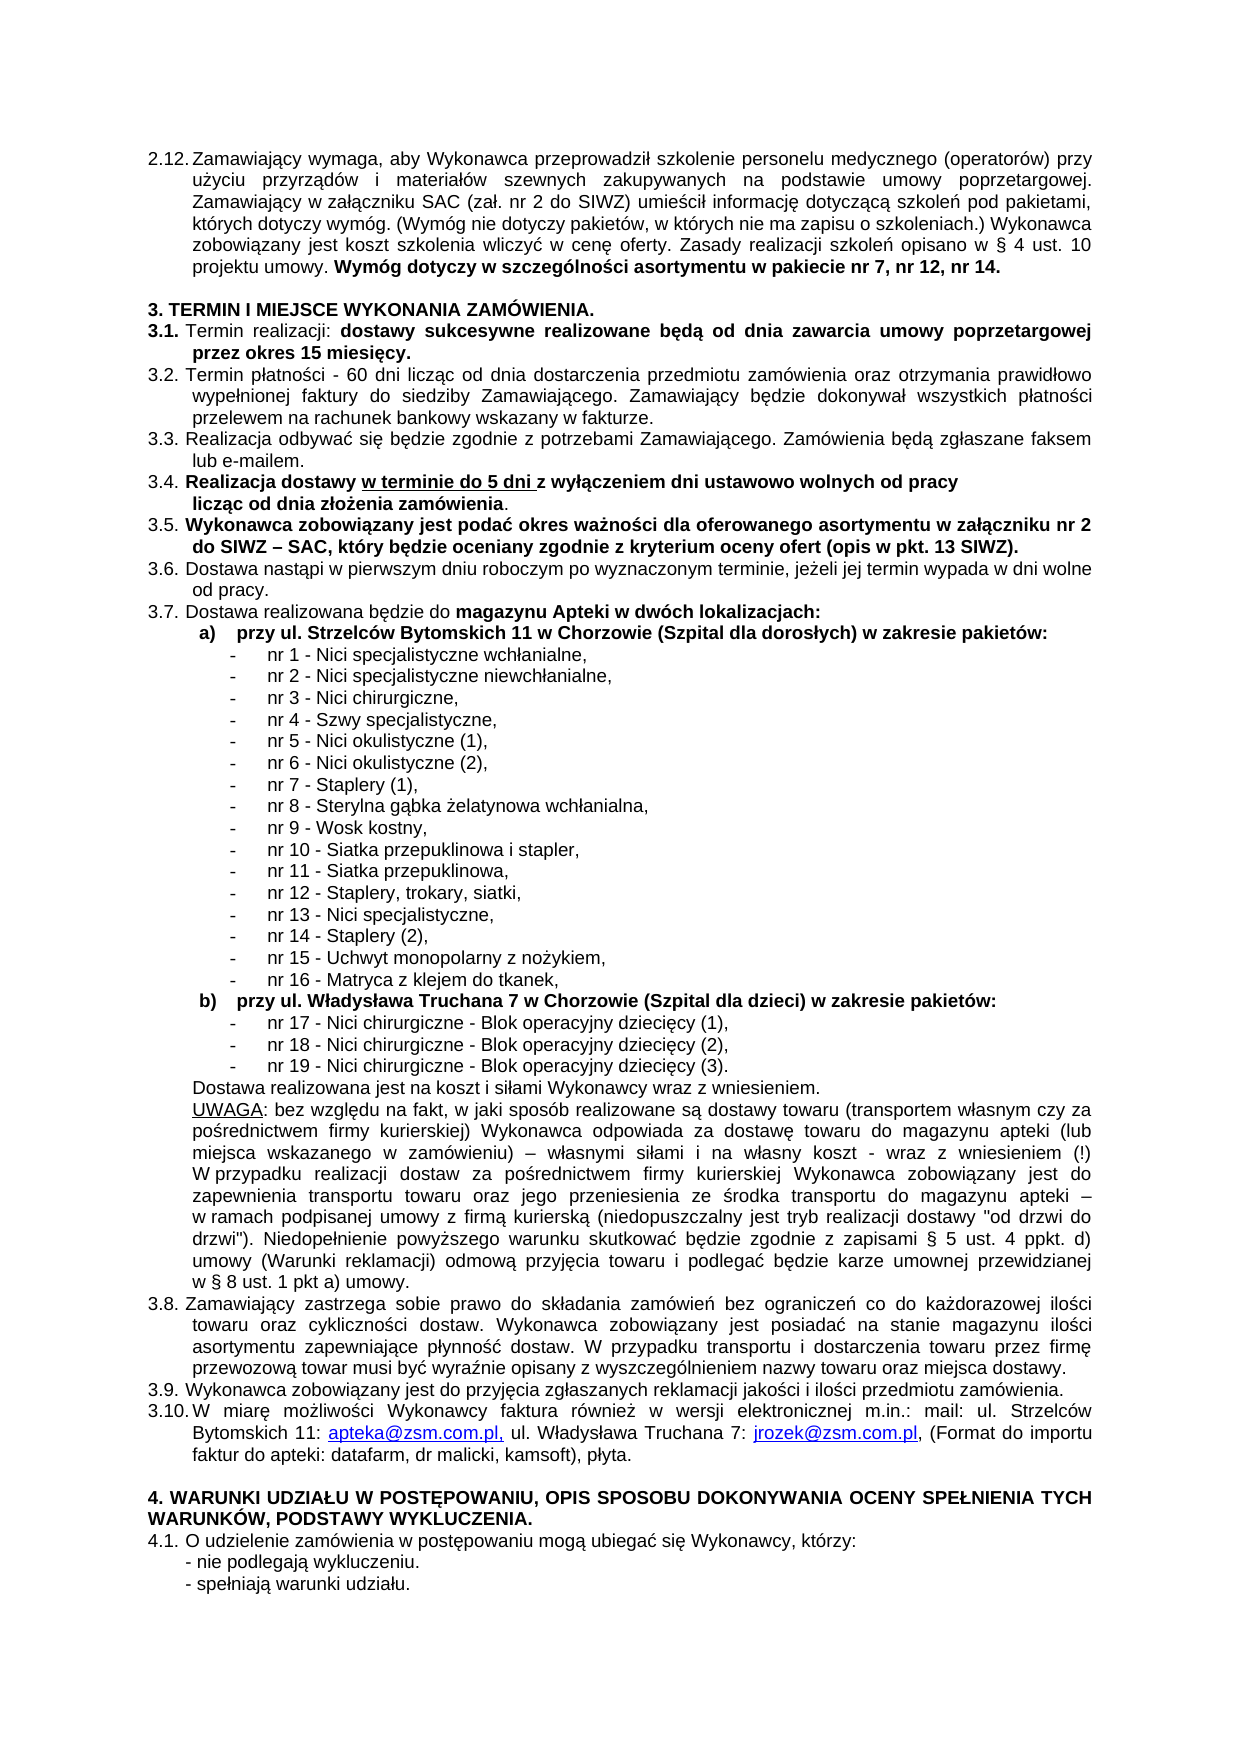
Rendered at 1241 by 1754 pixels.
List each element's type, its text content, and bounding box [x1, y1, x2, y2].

list nr 8 - Sterylna gąbka żelatynowa wchłanialna, [229, 795, 1092, 817]
list Dostawa nastąpi w pierwszym dniu roboczym po wyznaczonym terminie, jeżeli jej termin wypada w dni wolne od pracy. [148, 557, 1092, 601]
list Realizacja odbywać się będzie zgodnie z potrzebami Zamawiającego. Zamówienia będą zgłaszane faksem lub e-mailem. [148, 428, 1092, 471]
list nr 12 - Staplery, trokary, siatki, [229, 882, 1092, 904]
text - spełniają warunki udziału. [185, 1573, 1104, 1594]
list nr 1 - Nici specjalistyczne wchłanialne, [229, 644, 1092, 665]
text UWAGA: bez względu na fakt, w jaki sposób realizowane są dostawy towaru (transportem własnym czy za pośrednictwem firmy kurierskiej) Wykonawca odpowiada za dostawę towaru do magazynu apteki (lub miejsca wskazanego w zamówieniu) – własnymi siłami i na własny koszt - wraz z wniesieniem (!) W przypadku realizacji dostaw za pośrednictwem firmy kurierskiej Wykonawca zobowiązany jest do zapewnienia transportu towaru oraz jego przeniesienia ze środka transportu do magazynu apteki – w ramach podpisanej umowy z firmą kurierską (niedopuszczalny jest tryb realizacji dostawy "od drzwi do drzwi"). Niedopełnienie powyższego warunku skutkować będzie zgodnie z zapisami § 5 ust. 4 ppkt. d) umowy (Warunki reklamacji) odmową przyjęcia towaru i podlegać będzie karze umownej przewidzianej w § 8 ust. 1 pkt a) umowy. [192, 1098, 1092, 1292]
list nr 3 - Nici chirurgiczne, [229, 687, 1092, 709]
list nr 9 - Wosk kostny, [229, 817, 1092, 839]
list nr 19 - Nici chirurgiczne - Blok operacyjny dziecięcy (3). [229, 1055, 1092, 1077]
text - nie podlegają wykluczeniu. [185, 1551, 1104, 1573]
list Wykonawca zobowiązany jest podać okres ważności dla oferowanego asortymentu w załączniku nr 2 do SIWZ – SAC, który będzie oceniany zgodnie z kryterium oceny ofert (opis w pkt. 13 SIWZ). [148, 514, 1092, 557]
list nr 7 - Staplery (1), [229, 774, 1092, 795]
list nr 5 - Nici okulistyczne (1), [229, 730, 1092, 752]
list nr 2 - Nici specjalistyczne niewchłanialne, [229, 665, 1092, 687]
text Dostawa realizowana jest na koszt i siłami Wykonawcy wraz z wniesieniem. [192, 1077, 1092, 1098]
list przy ul. Władysława Truchana 7 w Chorzowie (Szpital dla dzieci) w zakresie pakietów: [199, 990, 1092, 1012]
list nr 4 - Szwy specjalistyczne, [229, 709, 1092, 730]
list Realizacja dostawy w terminie do 5 dni z wyłączeniem dni ustawowo wolnych od pracy [148, 471, 1092, 493]
list Termin realizacji: dostawy sukcesywne realizowane będą od dnia zawarcia umowy poprzetargowej przez okres 15 miesięcy. [148, 320, 1092, 363]
text 4. WARUNKI UDZIAŁU W POSTĘPOWANIU, OPIS SPOSOBU DOKONYWANIA OCENY SPEŁNIENIA TYCH WARUNKÓW, PODSTAWY WYKLUCZENIA. [148, 1487, 1092, 1530]
list nr 15 - Uchwyt monopolarny z nożykiem, [229, 947, 1092, 969]
list nr 11 - Siatka przepuklinowa, [229, 860, 1092, 882]
list nr 18 - Nici chirurgiczne - Blok operacyjny dziecięcy (2), [229, 1033, 1092, 1055]
list nr 14 - Staplery (2), [229, 925, 1092, 947]
list nr 6 - Nici okulistyczne (2), [229, 752, 1092, 774]
list przy ul. Strzelców Bytomskich 11 w Chorzowie (Szpital dla dorosłych) w zakresie pakietów: [199, 622, 1092, 644]
list nr 13 - Nici specjalistyczne, [229, 904, 1092, 925]
list nr 16 - Matryca z klejem do tkanek, [229, 969, 1092, 990]
list W miarę możliwości Wykonawcy faktura również w wersji elektronicznej m.in.: mail: ul. Strzelców Bytomskich 11: apteka@zsm.com.pl, ul. Władysława Truchana 7: jrozek@zsm.com.pl, (Format do importu faktur do apteki: datafarm, dr malicki, kamsoft), płyta. [148, 1400, 1093, 1465]
text 3. TERMIN I MIEJSCE WYKONANIA ZAMÓWIENIA. [148, 299, 1092, 320]
list nr 17 - Nici chirurgiczne - Blok operacyjny dziecięcy (1), [229, 1012, 1092, 1033]
text licząc od dnia złożenia zamówienia. [192, 493, 1092, 514]
list Dostawa realizowana będzie do magazynu Apteki w dwóch lokalizacjach: [148, 601, 1092, 622]
list Zamawiający zastrzega sobie prawo do składania zamówień bez ograniczeń co do każdorazowej ilości towaru oraz cykliczności dostaw. Wykonawca zobowiązany jest posiadać na stanie magazynu ilości asortymentu zapewniające płynność dostaw. W przypadku transportu i dostarczenia towaru przez firmę przewozową towar musi być wyraźnie opisany z wyszczególnieniem nazwy towaru oraz miejsca dostawy. [148, 1292, 1092, 1379]
list nr 10 - Siatka przepuklinowa i stapler, [229, 839, 1092, 860]
list Wykonawca zobowiązany jest do przyjęcia zgłaszanych reklamacji jakości i ilości przedmiotu zamówienia. [148, 1379, 1093, 1400]
list Termin płatności - 60 dni licząc od dnia dostarczenia przedmiotu zamówienia oraz otrzymania prawidłowo wypełnionej faktury do siedziby Zamawiającego. Zamawiający będzie dokonywał wszystkich płatności przelewem na rachunek bankowy wskazany w fakturze. [148, 363, 1092, 428]
list O udzielenie zamówienia w postępowaniu mogą ubiegać się Wykonawcy, którzy: [148, 1530, 1092, 1551]
list Zamawiający wymaga, aby Wykonawca przeprowadził szkolenie personelu medycznego (operatorów) przy użyciu przyrządów i materiałów szewnych zakupywanych na podstawie umowy poprzetargowej. Zamawiający w załączniku SAC (zał. nr 2 do SIWZ) umieścił informację dotyczącą szkoleń pod pakietami, których dotyczy wymóg. (Wymóg nie dotyczy pakietów, w których nie ma zapisu o szkoleniach.) Wykonawca zobowiązany jest koszt szkolenia wliczyć w cenę oferty. Zasady realizacji szkoleń opisano w § 4 ust. 10 projektu umowy. Wymóg dotyczy w szczególności asortymentu w pakiecie nr 7, nr 12, nr 14. [148, 148, 1092, 277]
